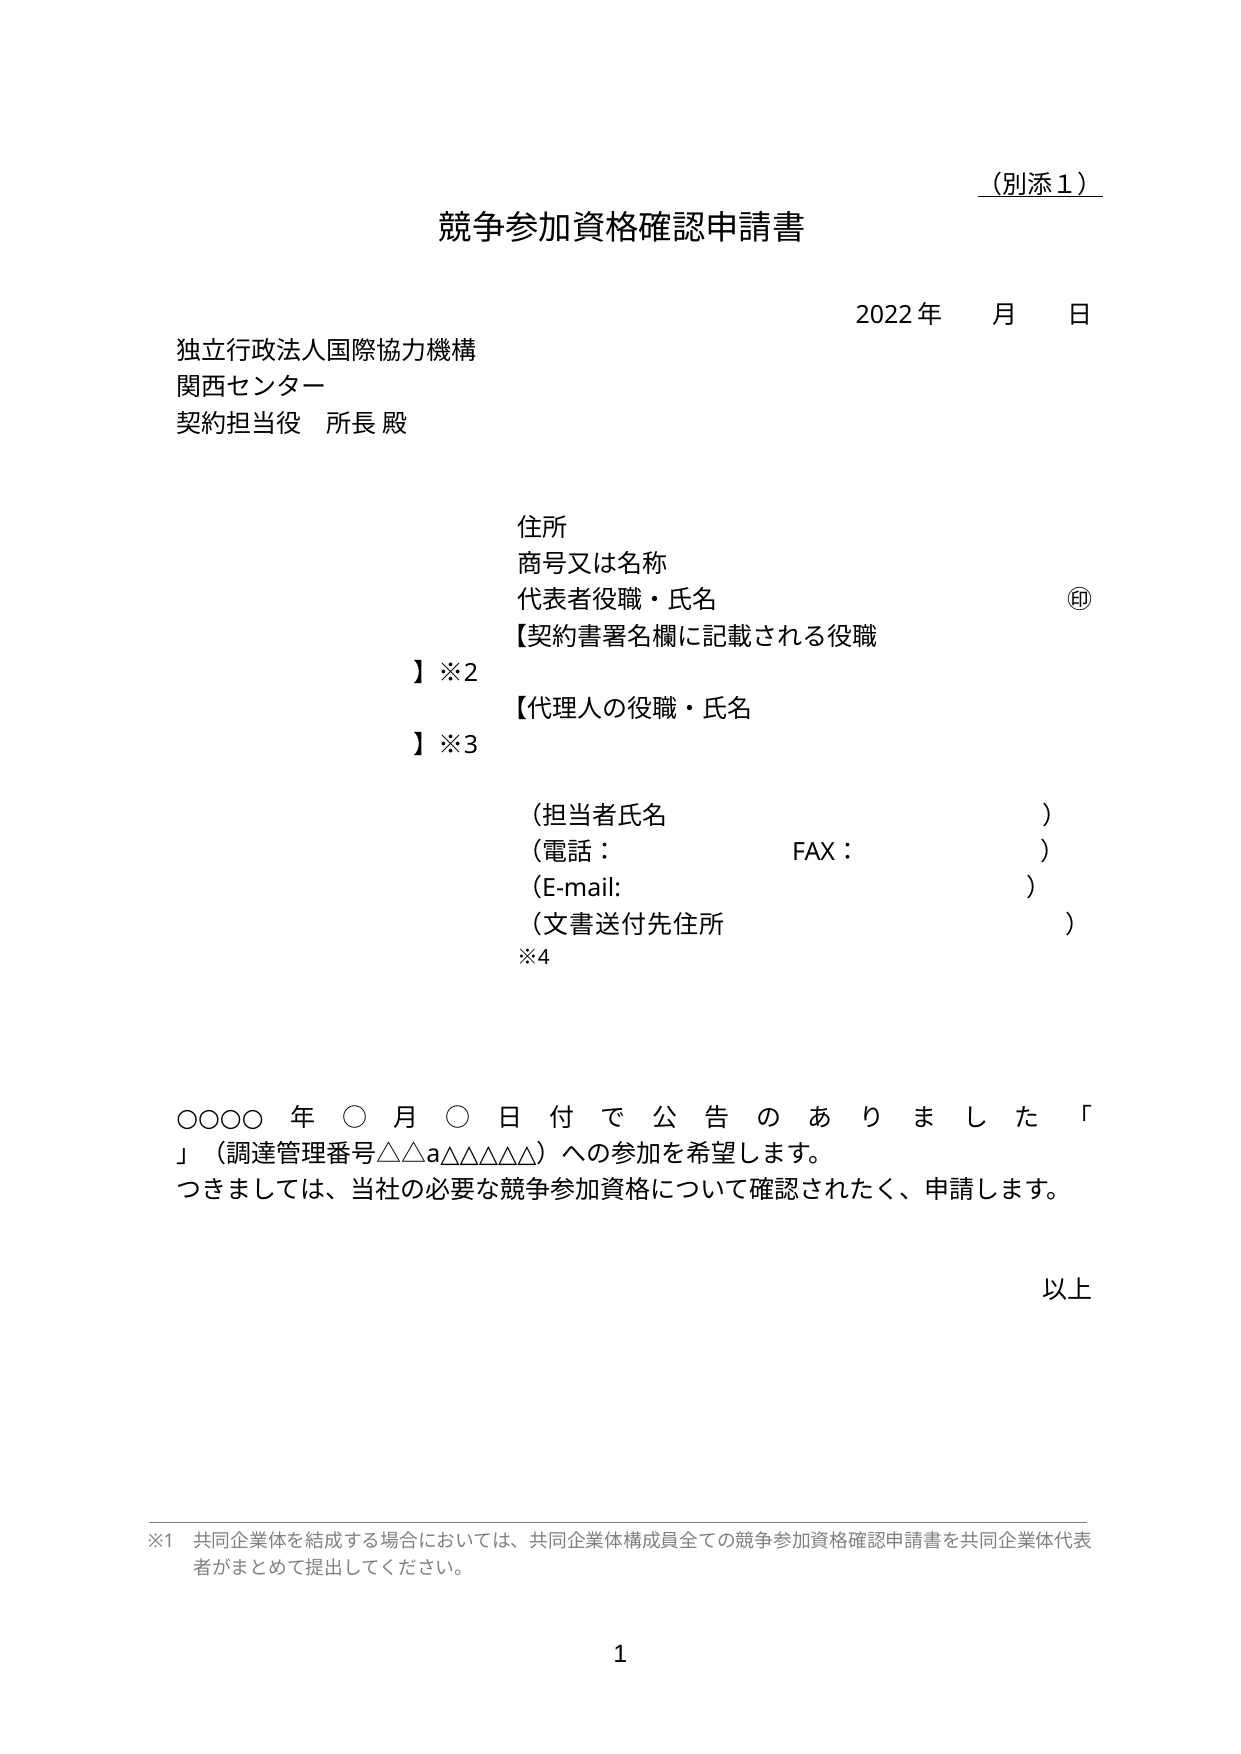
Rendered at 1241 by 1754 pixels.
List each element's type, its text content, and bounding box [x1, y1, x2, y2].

text 代表者役職・氏名 ㊞ [517, 580, 1092, 616]
text （E-mail: ） [517, 868, 1092, 904]
text （別添１） [311, 164, 1102, 201]
text つきましては、当社の必要な競争参加資格について確認されたく、申請します。 [151, 1169, 1092, 1206]
text 住所 [517, 507, 1092, 544]
text 商号又は名称 [517, 544, 1092, 580]
text （担当者氏名 ） [517, 795, 1092, 832]
text 以上 [148, 1269, 1092, 1306]
text 競争参加資格確認申請書 [151, 201, 1092, 249]
text （文書送付先住所 ）※4 [517, 904, 1092, 971]
text 独立行政法人国際協力機構 [176, 331, 1092, 367]
text （電話： FAX： ） [517, 832, 1092, 868]
text 2022年 月 日 [151, 294, 1092, 331]
text 関西センター [176, 367, 1092, 403]
text ○○○○年○月○日付で公告のありました「 」（調達管理番号△△a△△△△△）への参加を希望します。 [176, 1097, 1092, 1169]
text 【契約書署名欄に記載される役職 】※2 [414, 616, 1092, 689]
text 契約担当役 所長 殿 [176, 403, 1092, 439]
text 【代理人の役職・氏名 】※3 [414, 689, 1092, 761]
text ※1 共同企業体を結成する場合においては、共同企業体構成員全ての競争参加資格確認申請書を共同企業体代表者がまとめて提出してください。 [148, 1526, 1092, 1580]
